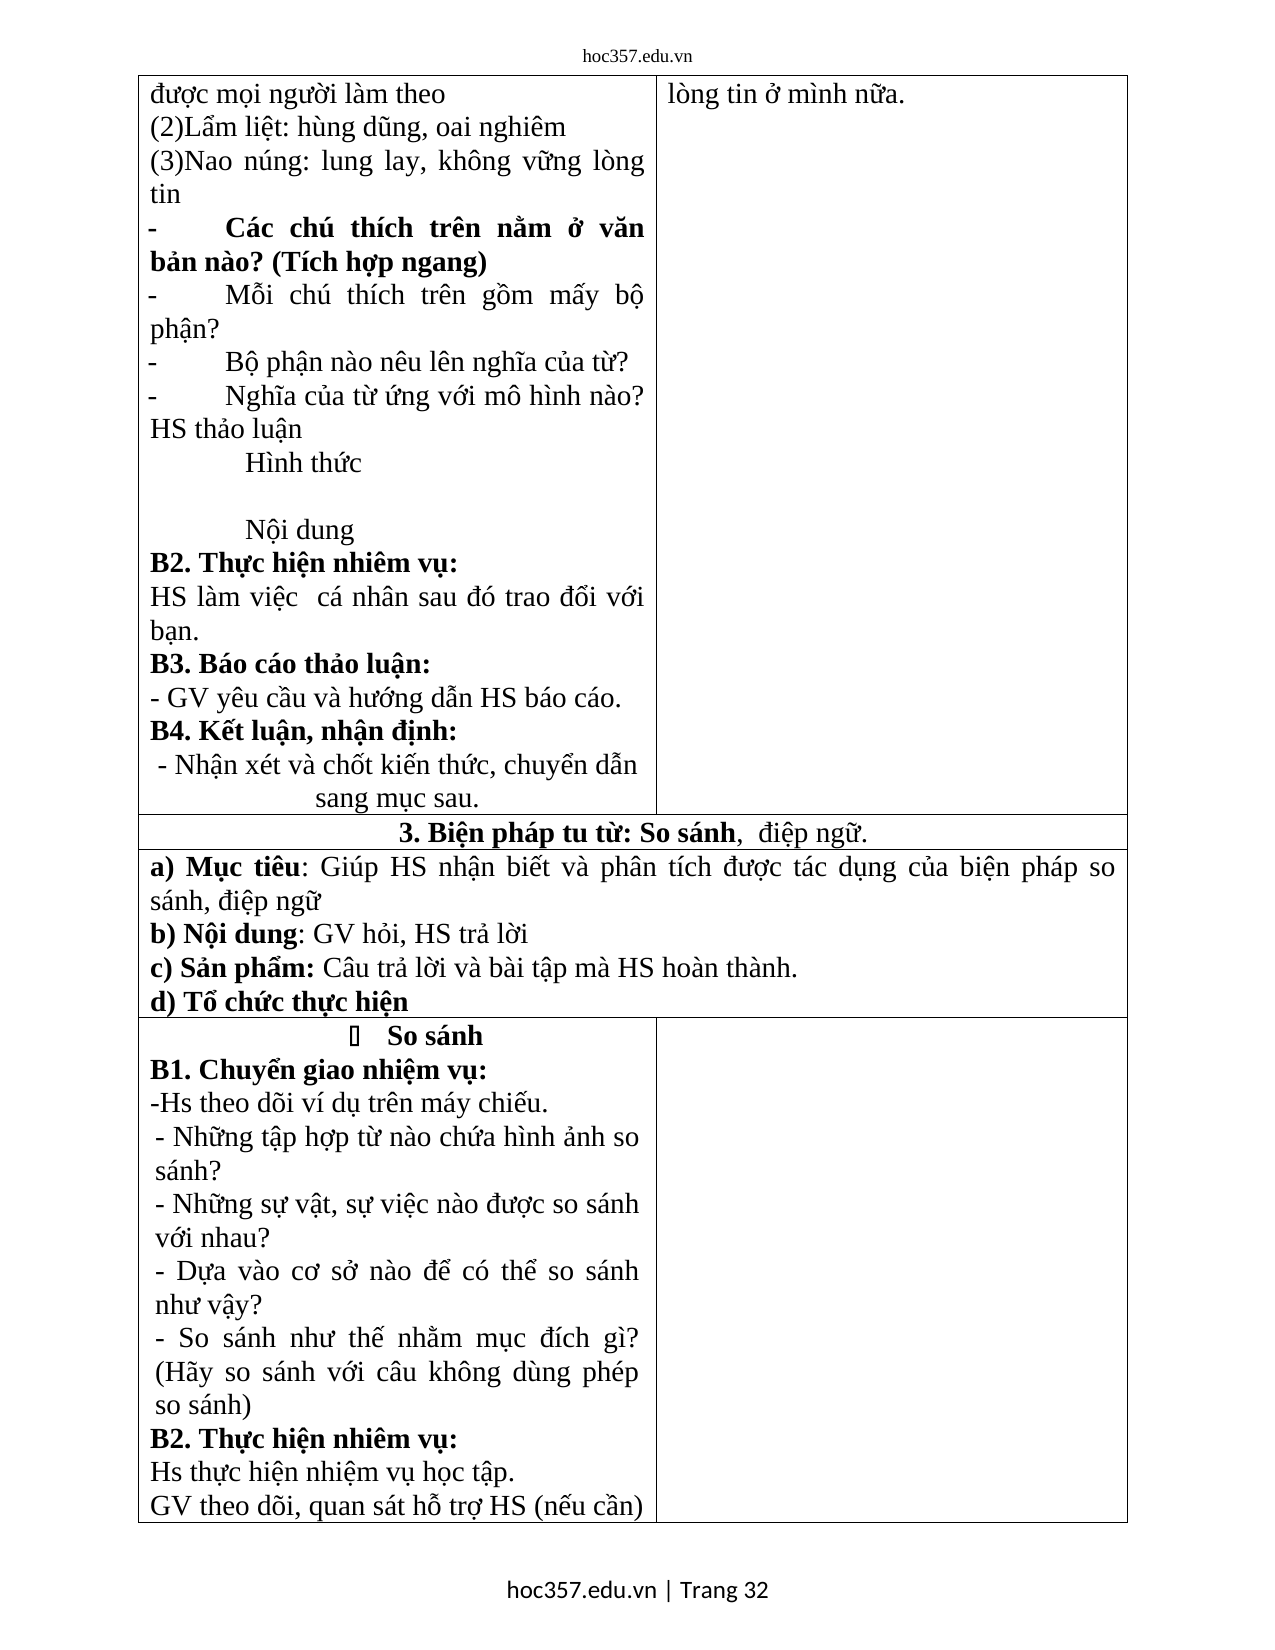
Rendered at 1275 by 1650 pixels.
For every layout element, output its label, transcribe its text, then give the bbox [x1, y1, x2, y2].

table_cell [139, 76, 656, 814]
table_cell 3. Biện pháp tu từ: So sánh, điệp ngữ. [139, 815, 1127, 848]
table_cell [139, 1018, 656, 1522]
table_cell [657, 1018, 1127, 1522]
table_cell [657, 76, 1127, 814]
table_cell a) Mục tiêu: Giúp HS nhận biết và phân tích được tác dụng của biện pháp so sánh, điệp ngữ b) Nội dung: GV hỏi, HS trả lời c) Sản phẩm: Câu trả lời và bài tập mà HS hoàn thành. d) Tổ chức thực hiện [139, 850, 1127, 1017]
